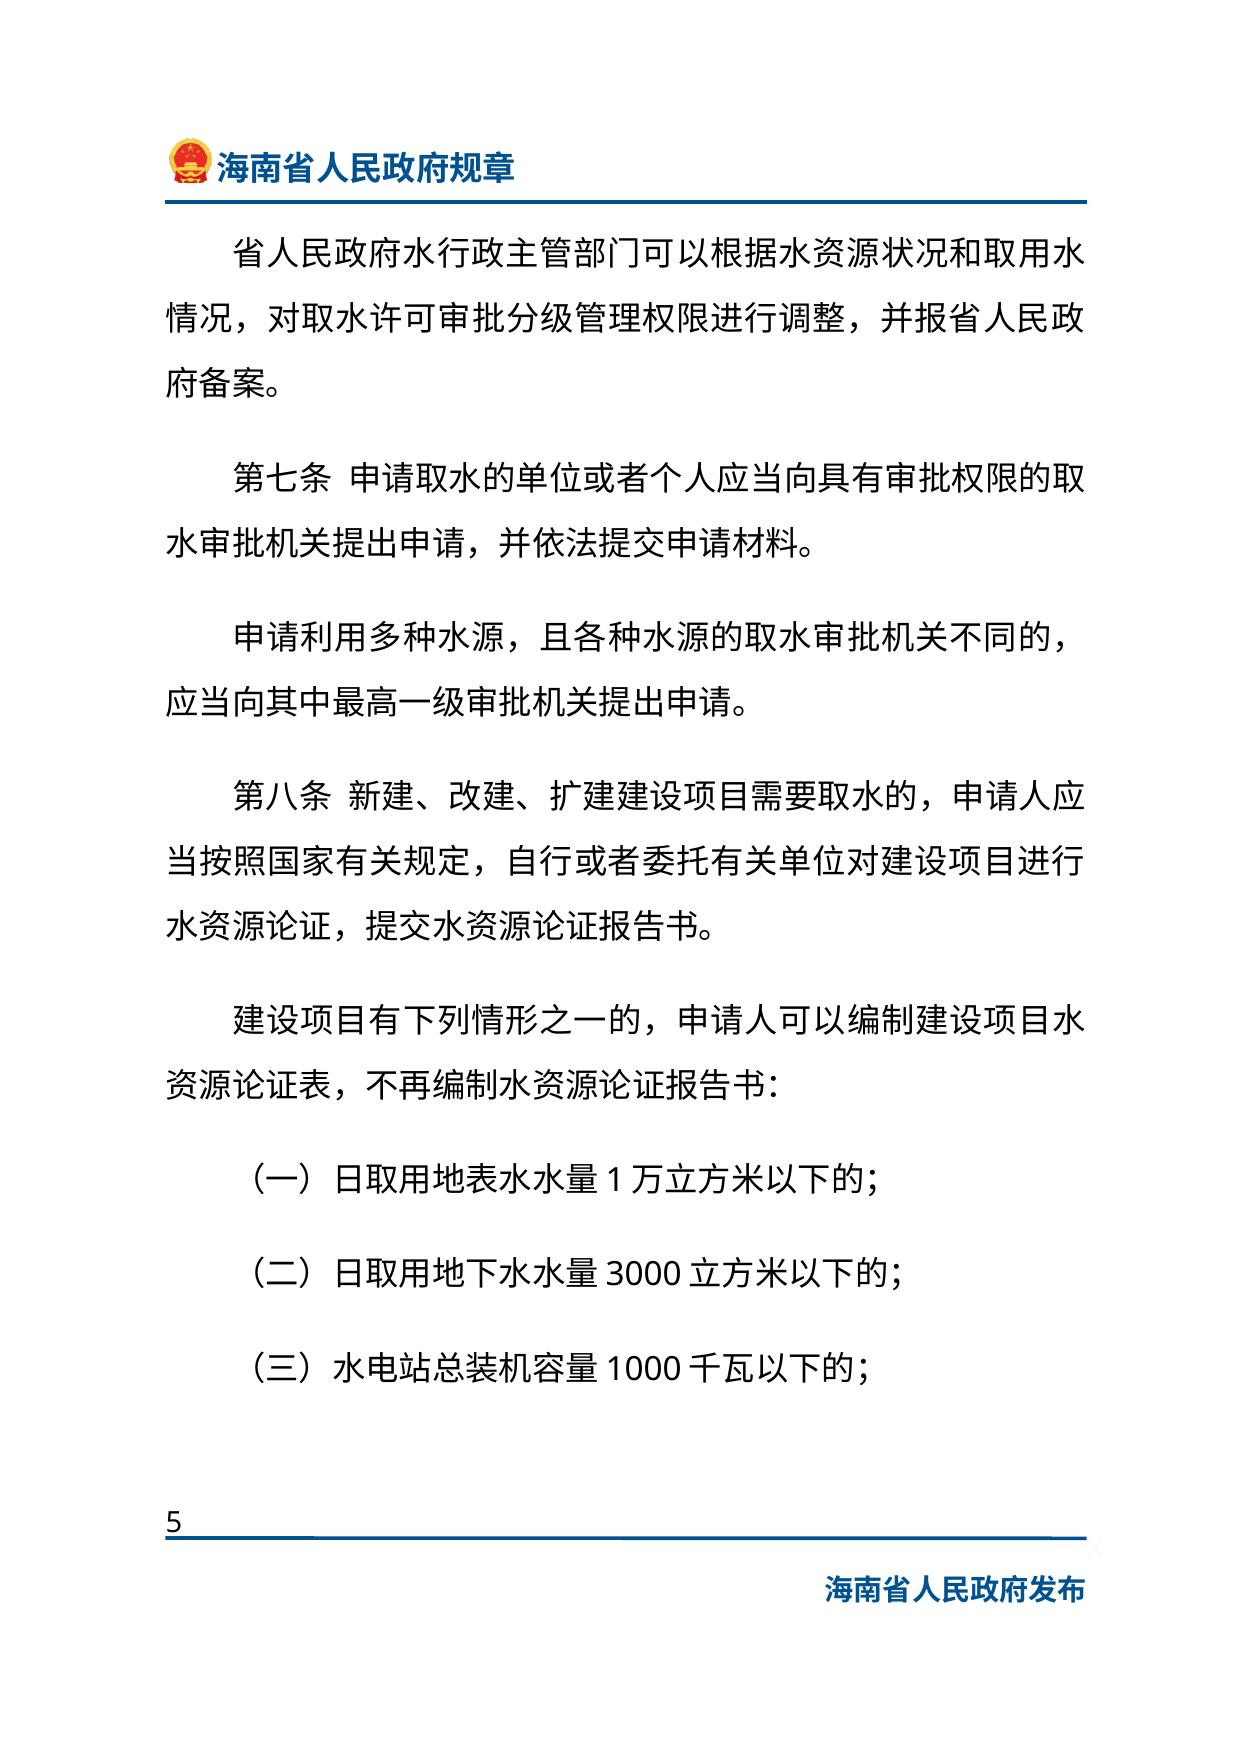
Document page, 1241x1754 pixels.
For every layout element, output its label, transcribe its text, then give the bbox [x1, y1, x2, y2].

text 第八条 新建、改建、扩建建设项目需要取水的，申请人应当按照国家有关规定，自行或者委托有关单位对建设项目进行水资源论证，提交水资源论证报告书。 [165, 761, 1087, 956]
text （三）水电站总装机容量1000千瓦以下的； [165, 1333, 1087, 1398]
text 省人民政府水行政主管部门可以根据水资源状况和取用水情况，对取水许可审批分级管理权限进行调整，并报省人民政府备案。 [165, 219, 1087, 414]
text （一）日取用地表水水量1万立方米以下的； [165, 1145, 1087, 1210]
text 建设项目有下列情形之一的，申请人可以编制建设项目水资源论证表，不再编制水资源论证报告书： [165, 986, 1087, 1116]
text 申请利用多种水源，且各种水源的取水审批机关不同的，应当向其中最高一级审批机关提出申请。 [165, 602, 1087, 732]
picture [165, 136, 216, 187]
text 第七条 申请取水的单位或者个人应当向具有审批权限的取水审批机关提出申请，并依法提交申请材料。 [165, 443, 1087, 573]
text （二）日取用地下水水量3000立方米以下的； [165, 1239, 1087, 1304]
